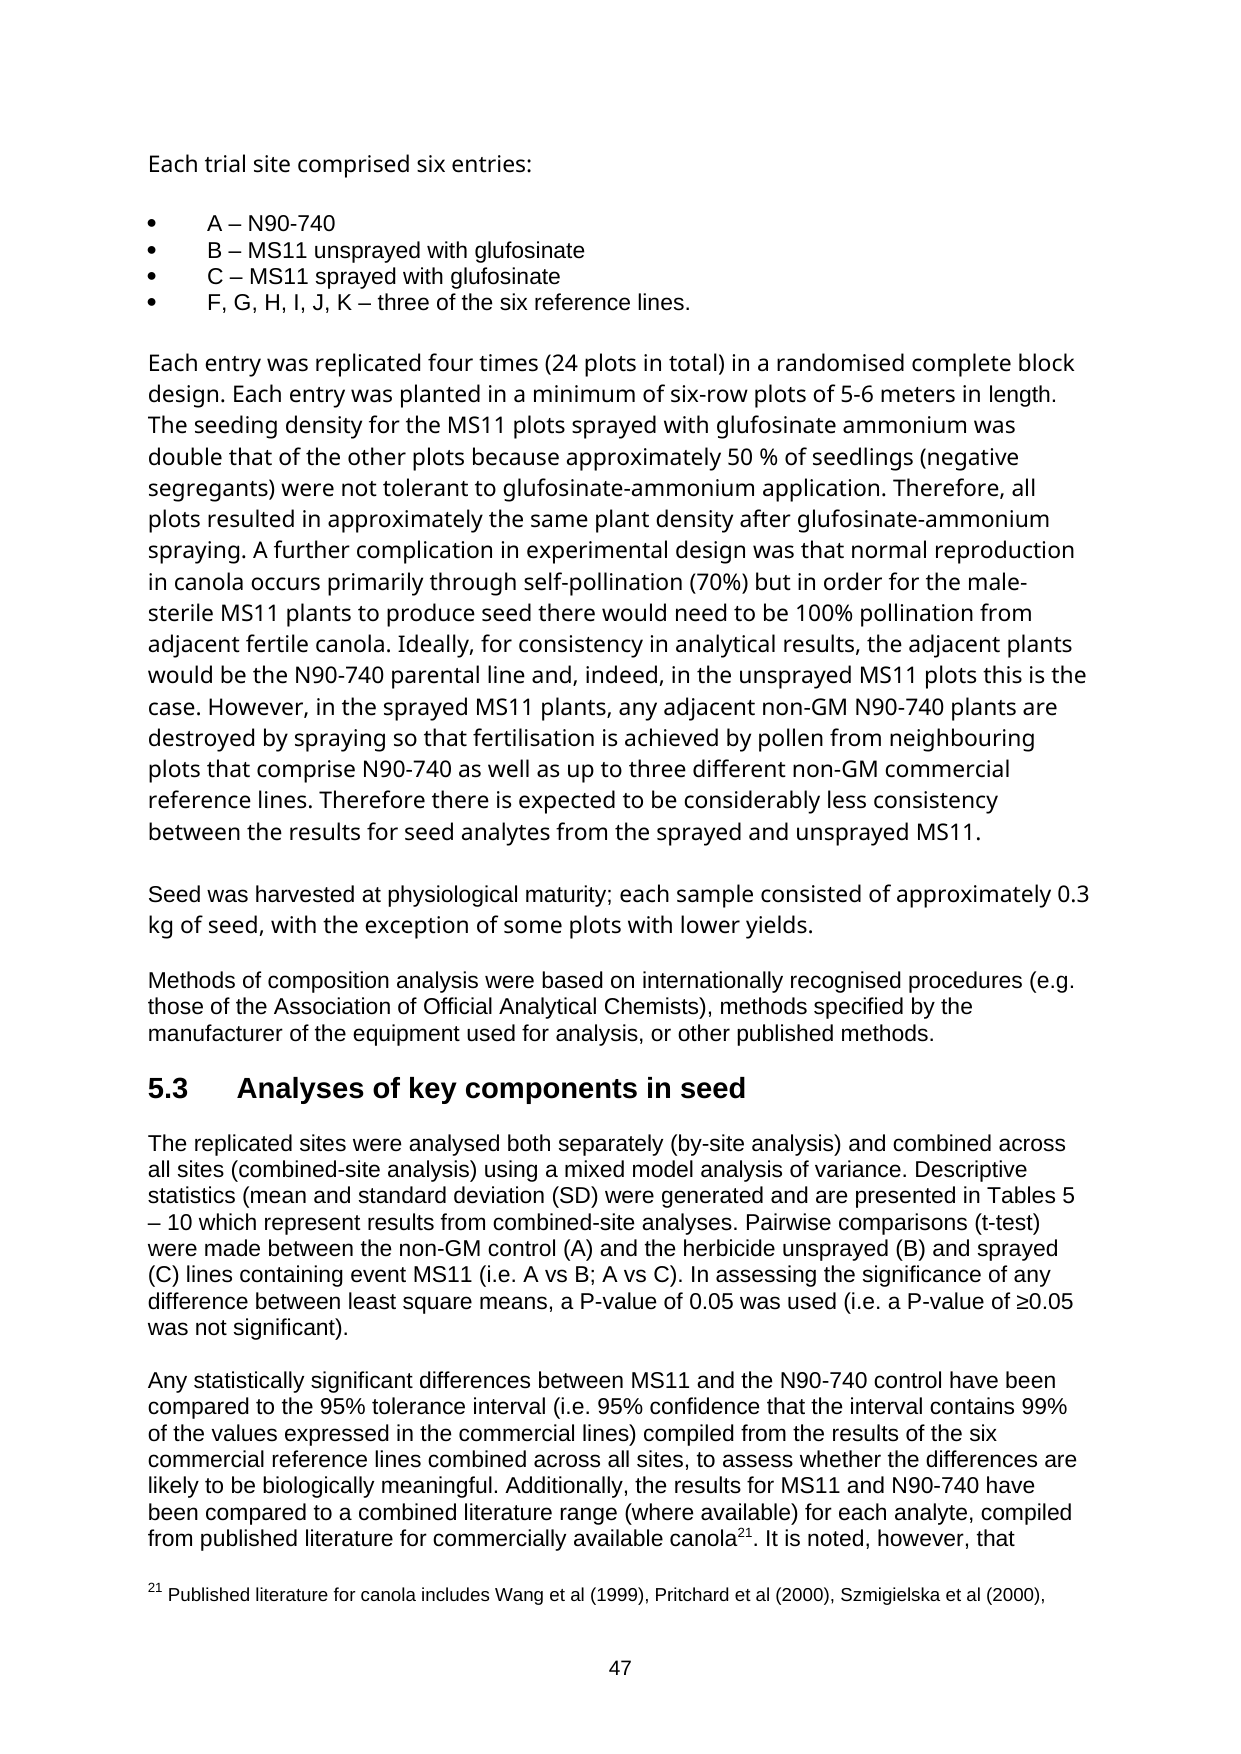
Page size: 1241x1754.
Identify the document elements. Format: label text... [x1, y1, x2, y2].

text The replicated sites were analysed both separately (by-site analysis) and combined across all sites (combined-site analysis) using a mixed model analysis of variance. Descriptive statistics (mean and standard deviation (SD) were generated and are presented in Tables 5 – 10 which represent results from combined-site analyses. Pairwise comparisons (t-test) were made between the non-GM control (A) and the herbicide unsprayed (B) and sprayed (C) lines containing event MS11 (i.e. A vs B; A vs C). In assessing the significance of any difference between least square means, a P-value of 0.05 was used (i.e. a P-value of ≥0.05 was not significant). [148, 1129, 1093, 1340]
text Methods of composition analysis were based on internationally recognised procedures (e.g. those of the Association of Official Analytical Chemists), methods specified by the manufacturer of the equipment used for analysis, or other published methods. [148, 967, 1093, 1046]
text C – MS11 sprayed with glufosinate [148, 263, 1093, 289]
subtitle 5.3 Analyses of key components in seed [148, 1071, 1093, 1104]
text Each entry was replicated four times (24 plots in total) in a randomised complete block design. Each entry was planted in a minimum of six-row plots of 5-6 meters in length. The seeding density for the MS11 plots sprayed with glufosinate ammonium was double that of the other plots because approximately 50 % of seedlings (negative segregants) were not tolerant to glufosinate-ammonium application. Therefore, all plots resulted in approximately the same plant density after glufosinate-ammonium spraying. A further complication in experimental design was that normal reproduction in canola occurs primarily through self-pollination (70%) but in order for the male-sterile MS11 plants to produce seed there would need to be 100% pollination from adjacent fertile canola. Ideally, for consistency in analytical results, the adjacent plants would be the N90-740 parental line and, indeed, in the unsprayed MS11 plots this is the case. However, in the sprayed MS11 plants, any adjacent non-GM N90-740 plants are destroyed by spraying so that fertilisation is achieved by pollen from neighbouring plots that comprise N90-740 as well as up to three different non-GM commercial reference lines. Therefore there is expected to be considerably less consistency between the results for seed analytes from the sprayed and unsprayed MS11. [148, 347, 1093, 847]
text F, G, H, I, J, K – three of the six reference lines. [148, 289, 1093, 316]
text B – MS11 unsprayed with glufosinate [148, 237, 1093, 263]
text A – N90-740 [148, 210, 1093, 237]
text Each trial site comprised six entries: [148, 148, 1093, 179]
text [148, 1367, 1093, 1551]
text Seed was harvested at physiological maturity; each sample consisted of approximately 0.3 kg of seed, with the exception of some plots with lower yields. [148, 878, 1107, 941]
